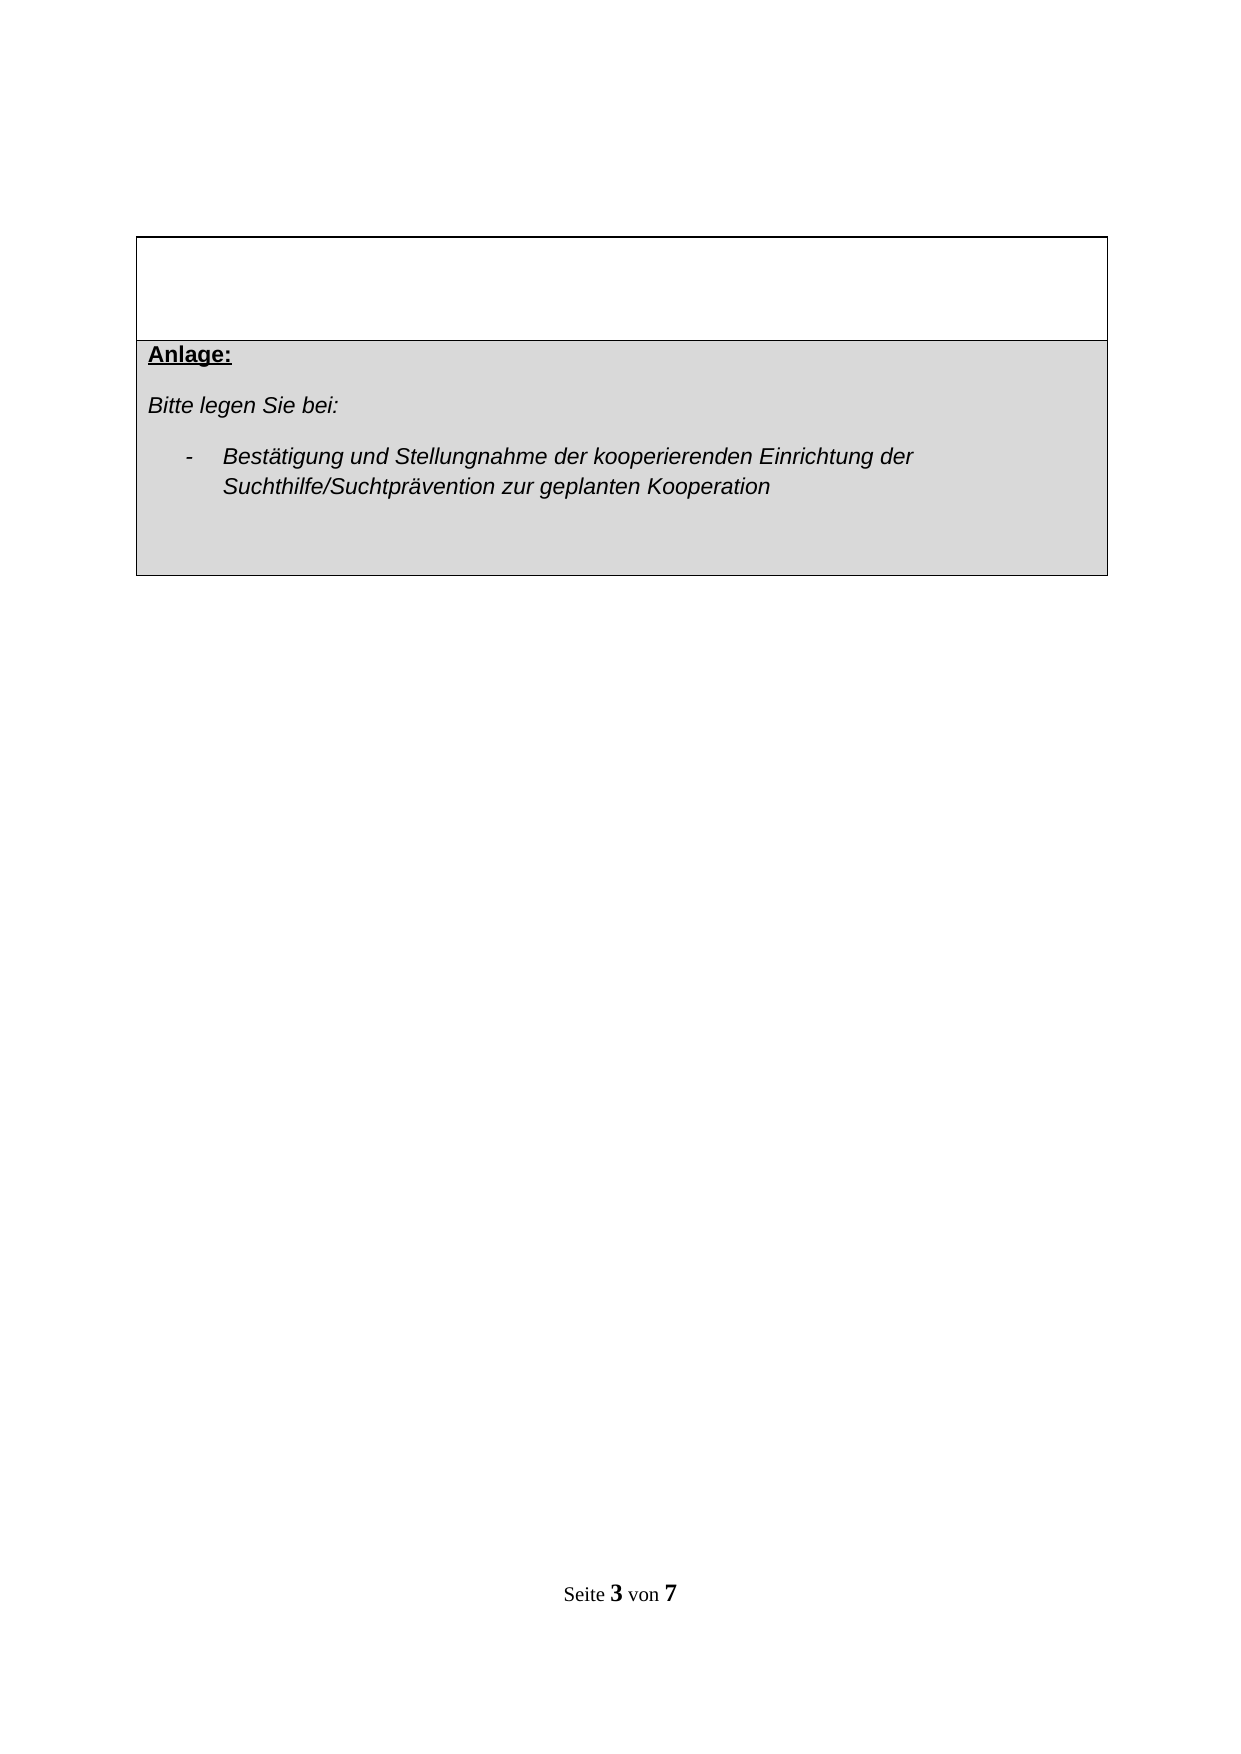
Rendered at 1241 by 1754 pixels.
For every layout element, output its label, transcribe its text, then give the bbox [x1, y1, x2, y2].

table_cell [137, 238, 1107, 339]
table_cell Anlage: Bitte legen Sie bei: Bestätigung und Stellungnahme der kooperierenden Einrichtung der Suchthilfe/Suchtprävention zur geplanten Kooperation [137, 341, 1107, 575]
